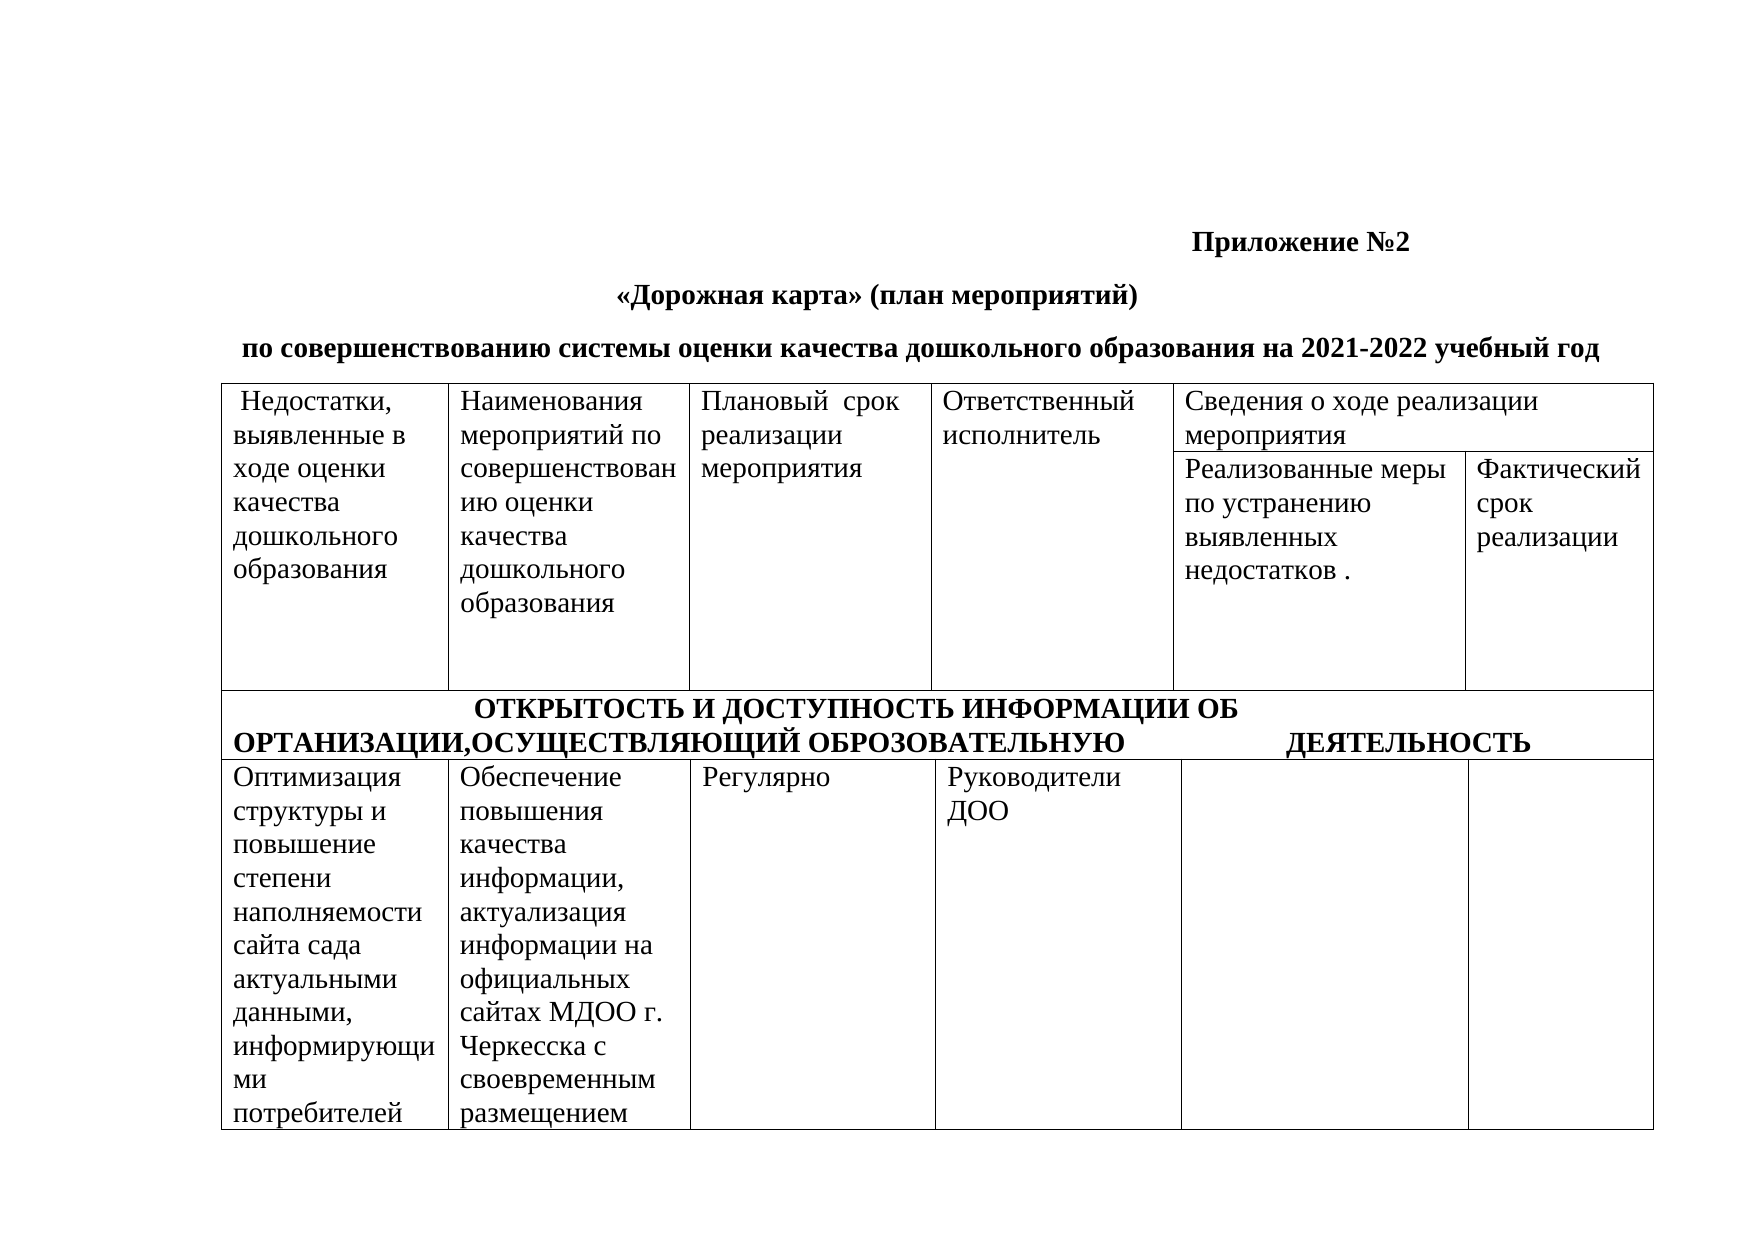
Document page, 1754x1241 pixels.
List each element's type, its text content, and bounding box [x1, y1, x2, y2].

table_cell Фактический срок реализации [1466, 452, 1653, 690]
table_cell Реализованные меры по устранению выявленных недостатков . [1174, 452, 1465, 690]
table_header Сведения о ходе реализации мероприятия [1174, 384, 1653, 451]
table_cell Регулярно [691, 760, 935, 1128]
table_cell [449, 760, 690, 1128]
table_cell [222, 760, 448, 1128]
table_cell [1469, 760, 1653, 1128]
text Приложение №2 [118, 224, 1636, 258]
table_cell Руководители ДОО [936, 760, 1181, 1128]
table_header Плановый срок реализации мероприятия [690, 384, 931, 690]
table_cell ОТКРЫТОСТЬ И ДОСТУПНОСТЬ ИНФОРМАЦИИ ОБ ОРТАНИЗАЦИИ,ОСУЩЕСТВЛЯЮЩИЙ ОБРОЗОВАТЕЛЬНУЮ ДЕЯТЕЛЬНОСТЬ [222, 691, 1653, 758]
table_header Ответственный исполнитель [932, 384, 1173, 690]
text «Дорожная карта» (план мероприятий) [118, 277, 1636, 310]
table_header Недостатки, выявленные в ходе оценки качества дошкольного образования [222, 384, 448, 690]
table_cell [1182, 760, 1468, 1128]
table_header Наименования мероприятий по совершенствованию оценки качества дошкольного образования [449, 384, 689, 690]
text по совершенствованию системы оценки качества дошкольного образования на 2021-2022 учебный год [118, 330, 1636, 363]
